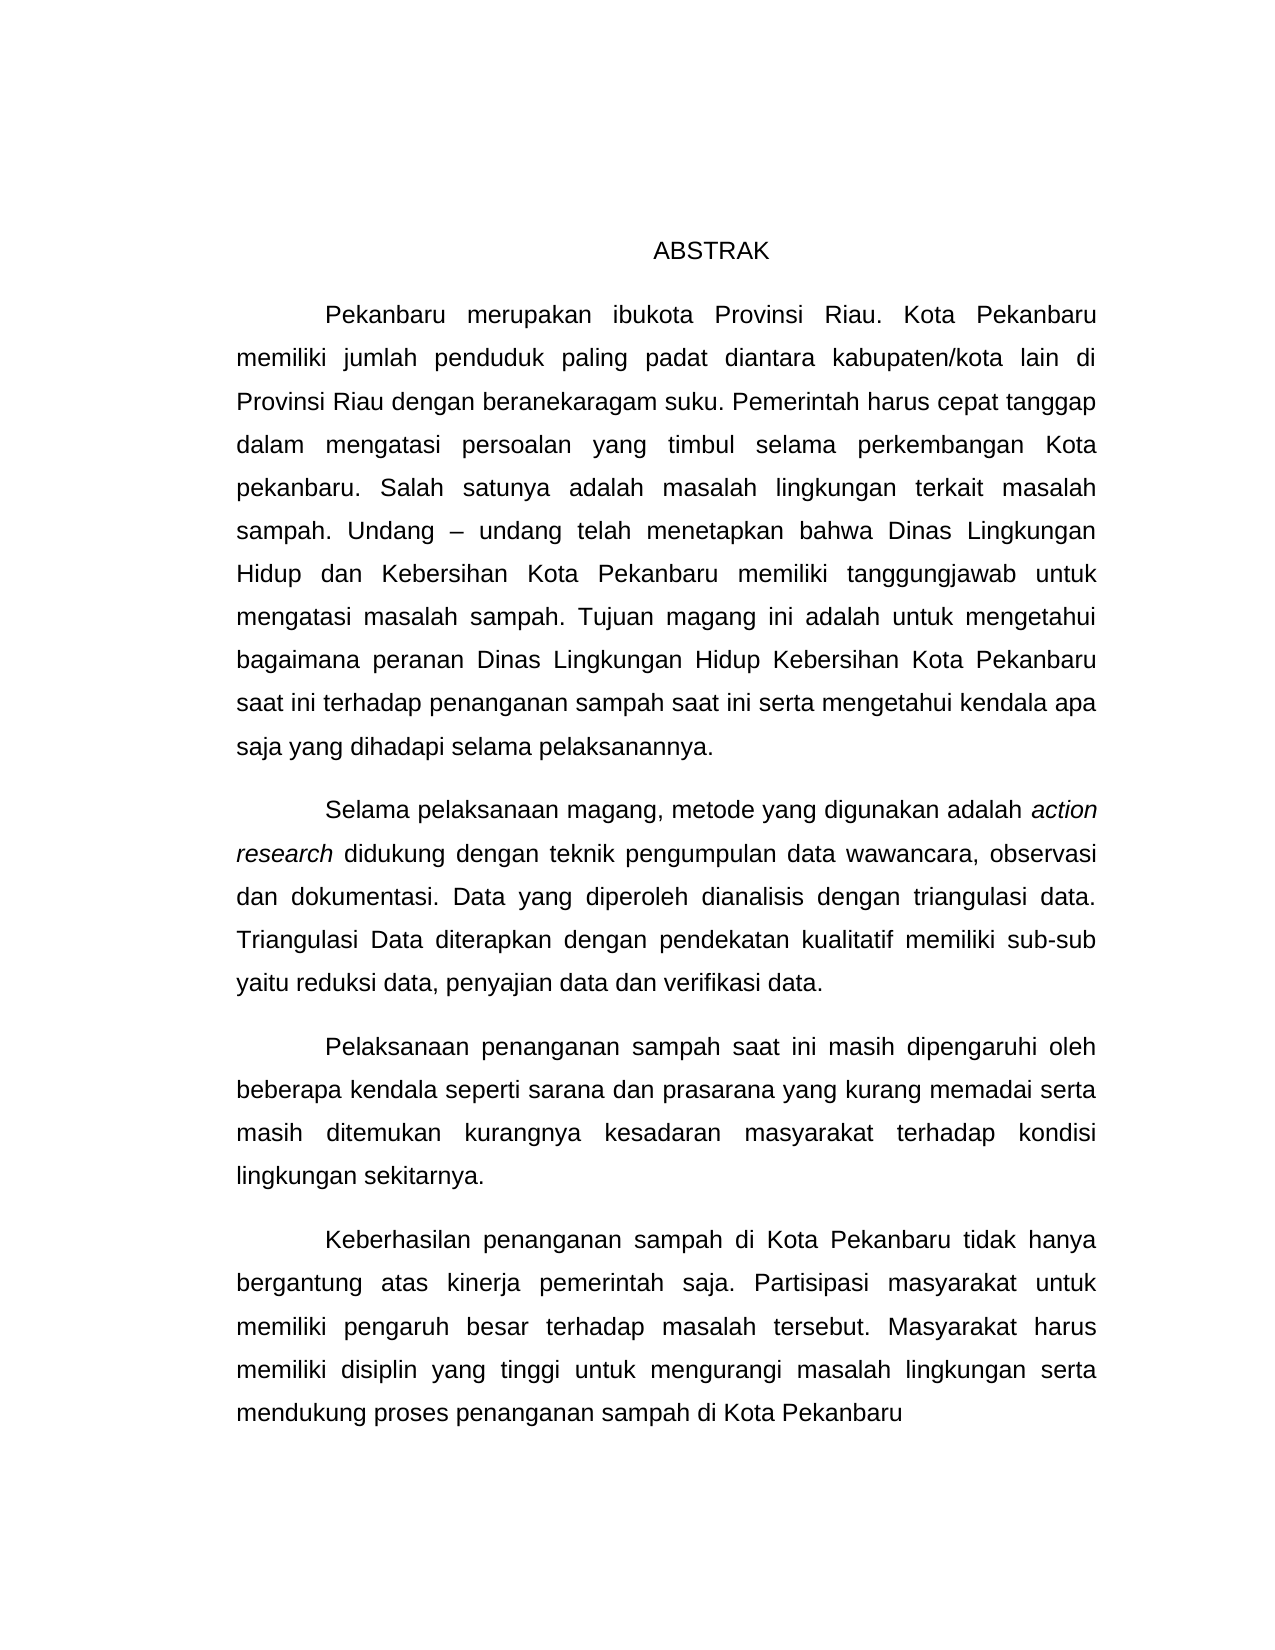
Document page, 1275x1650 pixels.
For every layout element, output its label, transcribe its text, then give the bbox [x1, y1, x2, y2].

text ABSTRAK [236, 236, 1098, 265]
text Keberhasilan penanganan sampah di Kota Pekanbaru tidak hanya bergantung atas kinerja pemerintah saja. Partisipasi masyarakat untuk memiliki pengaruh besar terhadap masalah tersebut. Masyarakat harus memiliki disiplin yang tinggi untuk mengurangi masalah lingkungan serta mendukung proses penanganan sampah di Kota Pekanbaru [236, 1225, 1098, 1426]
text Pelaksanaan penanganan sampah saat ini masih dipengaruhi oleh beberapa kendala seperti sarana dan prasarana yang kurang memadai serta masih ditemukan kurangnya kesadaran masyarakat terhadap kondisi lingkungan sekitarnya. [236, 1032, 1098, 1190]
text Pekanbaru merupakan ibukota Provinsi Riau. Kota Pekanbaru memiliki jumlah penduduk paling padat diantara kabupaten/kota lain di Provinsi Riau dengan beranekaragam suku. Pemerintah harus cepat tanggap dalam mengatasi persoalan yang timbul selama perkembangan Kota pekanbaru. Salah satunya adalah masalah lingkungan terkait masalah sampah. Undang – undang telah menetapkan bahwa Dinas Lingkungan Hidup dan Kebersihan Kota Pekanbaru memiliki tanggungjawab untuk mengatasi masalah sampah. Tujuan magang ini adalah untuk mengetahui bagaimana peranan Dinas Lingkungan Hidup Kebersihan Kota Pekanbaru saat ini terhadap penanganan sampah saat ini serta mengetahui kendala apa saja yang dihadapi selama pelaksanannya. [236, 300, 1098, 760]
text Selama pelaksanaan magang, metode yang digunakan adalah action research didukung dengan teknik pengumpulan data wawancara, observasi dan dokumentasi. Data yang diperoleh dianalisis dengan triangulasi data. Triangulasi Data diterapkan dengan pendekatan kualitatif memiliki sub-sub yaitu reduksi data, penyajian data dan verifikasi data. [236, 795, 1098, 997]
